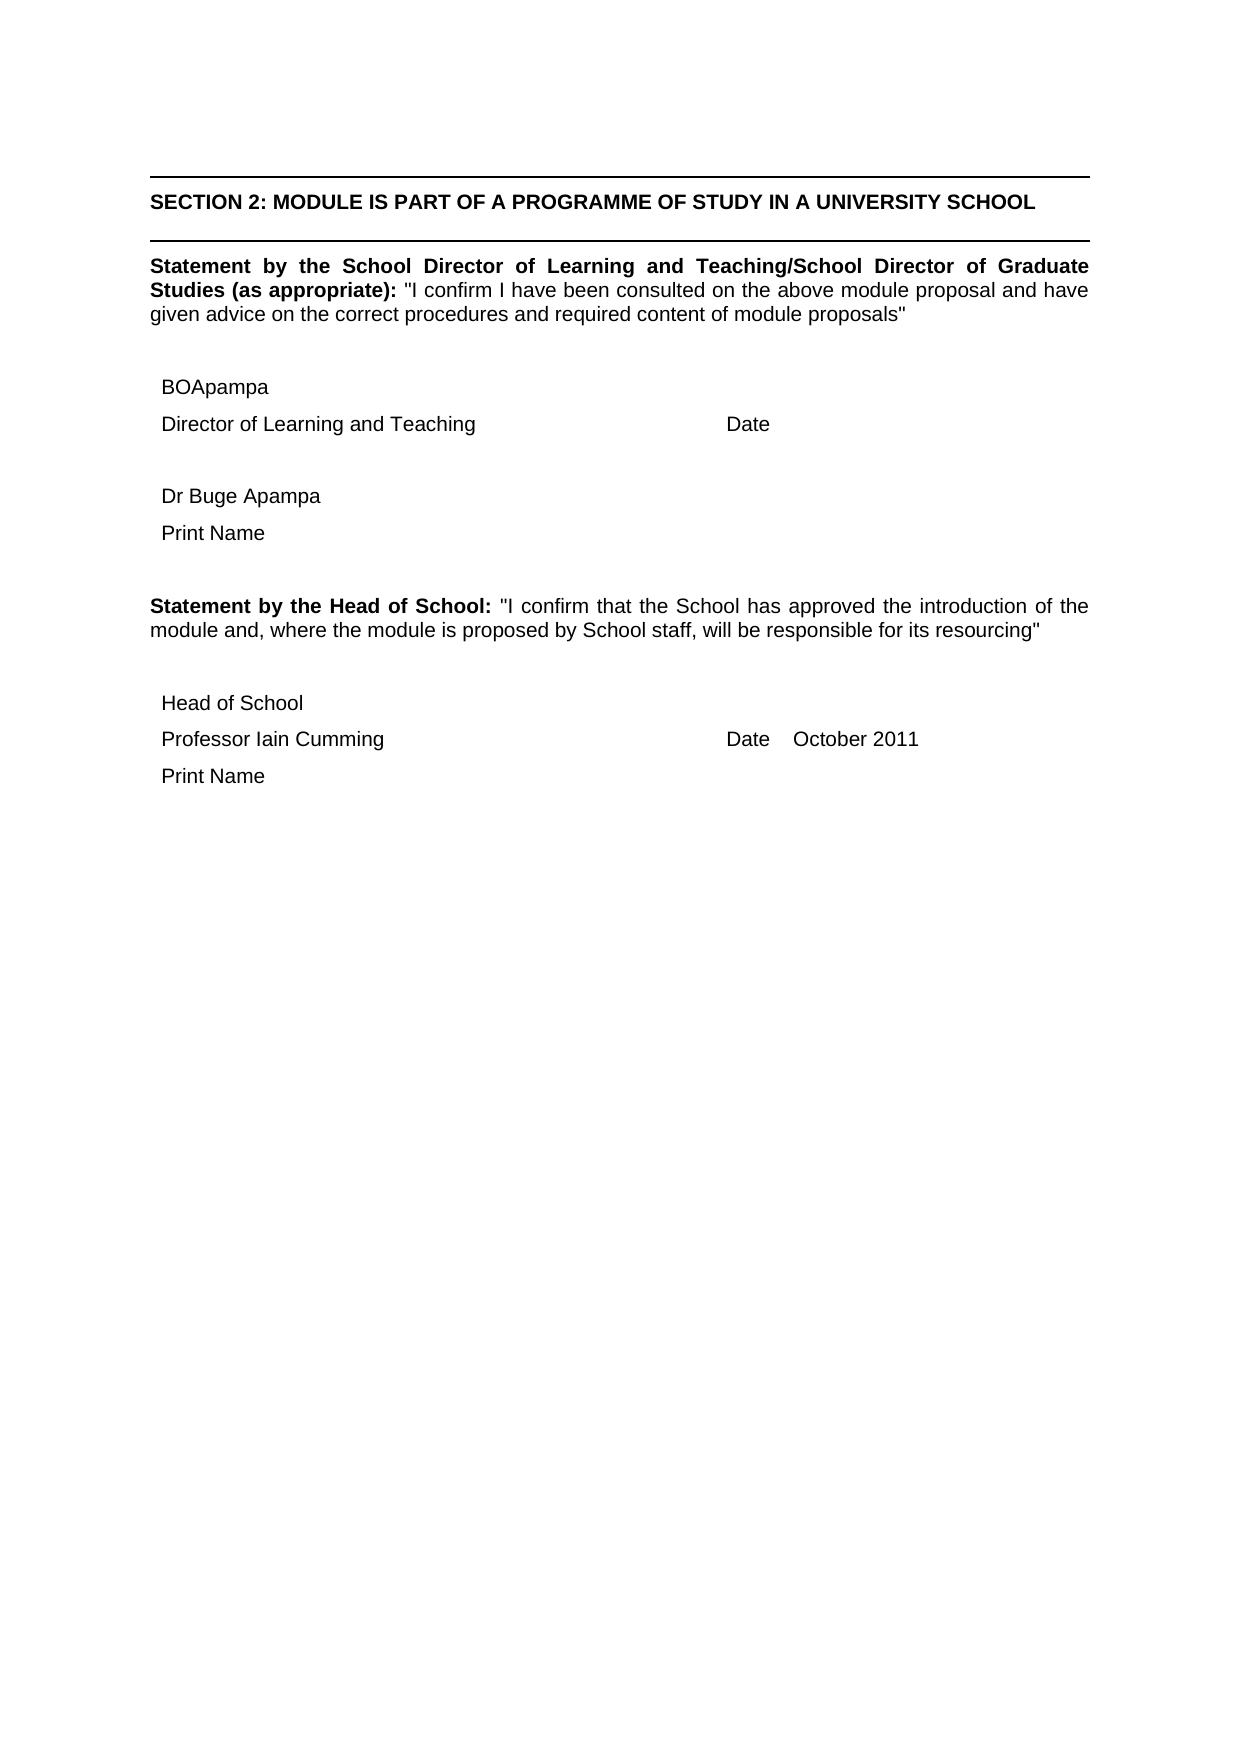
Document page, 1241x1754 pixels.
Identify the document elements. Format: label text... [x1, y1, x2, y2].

text Statement by the School Director of Learning and Teaching/School Director of Graduate Studies (as appropriate): "I confirm I have been consulted on the above module proposal and have given advice on the correct procedures and required content of module proposals" [150, 254, 1090, 326]
table_header Date [685, 339, 1072, 557]
text SECTION 2: MODULE IS PART OF A PROGRAMME OF STUDY IN A [150, 190, 1090, 214]
text Statement by the Head of School: "I confirm that the School has approved the introduction of the module and, where the module is proposed by School staff, will be responsible for its resourcing" [150, 594, 1090, 642]
table_header Date October 2011 [685, 654, 1072, 800]
table_header Head of School Professor Iain Cumming Print Name [150, 654, 685, 800]
table_header BOApampa Director of Learning and Teaching Dr Buge Apampa Print Name [150, 339, 685, 557]
